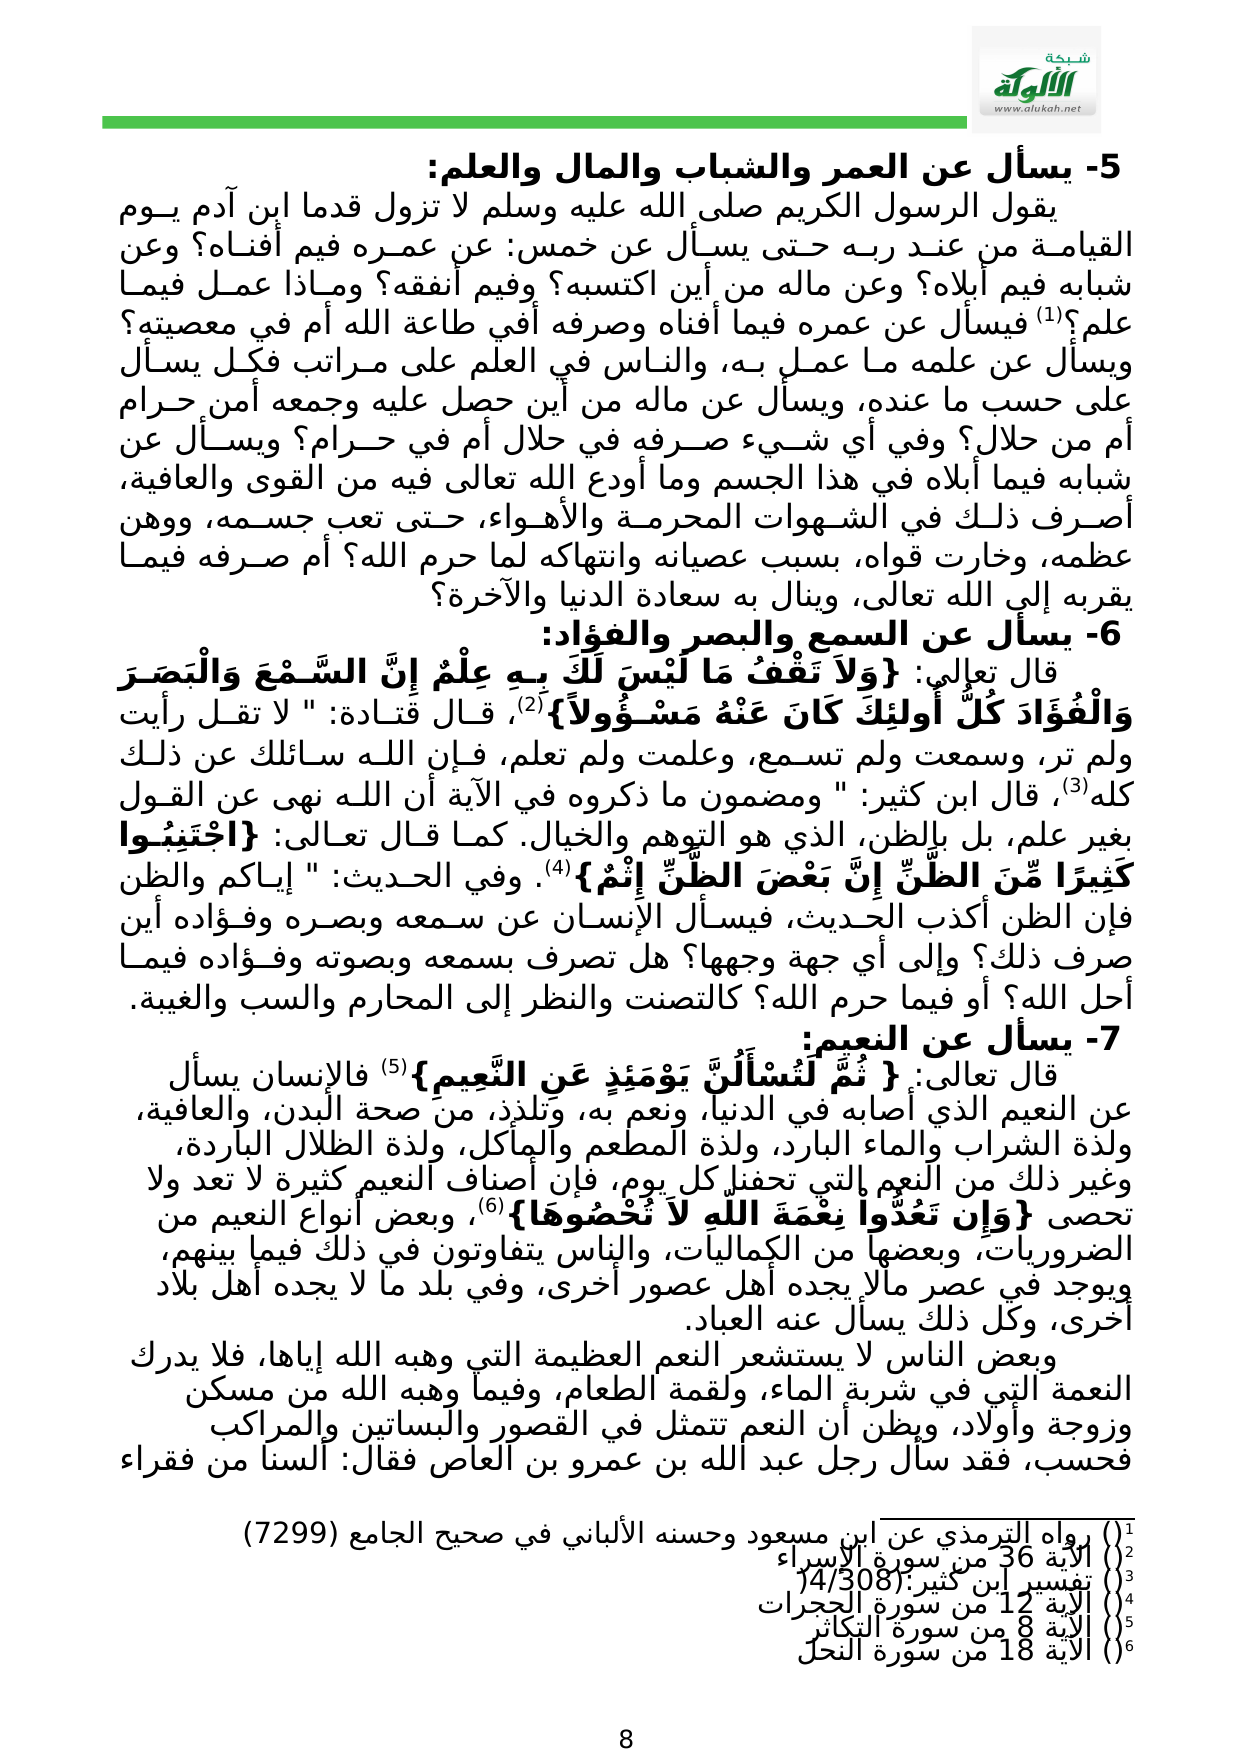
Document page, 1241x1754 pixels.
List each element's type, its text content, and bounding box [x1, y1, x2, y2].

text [118, 1338, 1134, 1478]
text قال تعالى: {وَلاَ تَقْفُ مَا لَيْسَ لَكَ بِهِ عِلْمٌ إِنَّ السَّمْعَ وَالْبَصَرَ وَالْفُؤَادَ كُلُّ أُولئِكَ كَانَ عَنْهُ مَسْؤُولاً}()، قال قتادة: " لا تقل رأيت ولم تر، وسمعت ولم تسمع، وعلمت ولم تعلم، فإن الله سائلك عن ذلك كله()، قال ابن كثير: " ومضمون ما ذكروه في الآية أن الله نهى عن القول بغير علم، بل بالظن، الذي هو التوهم والخيال. كما قال تعالى: {اجْتَنِبُوا كَثِيرًا مِّنَ الظَّنِّ إِنَّ بَعْضَ الظَّنِّ إِثْمٌ}(). وفي الحديث: " إياكم والظن فإن الظن أكذب الحديث، فيسأل الإنسان عن سمعه وبصره وفؤاده أين صرف ذلك؟ وإلى أي جهة وجهها؟ هل تصرف بسمعه وبصوته وفؤاده فيما أحل الله؟ أو فيما حرم الله؟ كالتصنت والنظر إلى المحارم والسب والغيبة. [118, 653, 1134, 1017]
text قال تعالى: { ثُمَّ لَتُسْأَلُنَّ يَوْمَئِذٍ عَنِ النَّعِيمِ}() فالإنسان يسأل عن النعيم الذي أصابه في الدنيا، ونعم به، وتلذذ، من صحة البدن، والعافية، ولذة الشراب والماء البارد، ولذة المطعم والمأكل، ولذة الظلال الباردة، وغير ذلك من النعم التي تحفنا كل يوم، فإن أصناف النعيم كثيرة لا تعد ولا تحصى {وَإِن تَعُدُّواْ نِعْمَةَ اللّهِ لاَ تُحْصُوهَا}()، وبعض أنواع النعيم من الضروريات، وبعضها من الكماليات، والناس يتفاوتون في ذلك فيما بينهم، ويوجد في عصر مالا يجده أهل عصور أخرى، وفي بلد ما لا يجده أهل بلاد أخرى، وكل ذلك يسأل عنه العباد. [118, 1058, 1134, 1338]
text 5- يسأل عن العمر والشباب والمال والعلم: [118, 148, 1134, 187]
text يقول الرسول الكريم صلى الله عليه وسلم لا تزول قدما ابن آدم يوم القيامة من عند ربه حتى يسأل عن خمس: عن عمره فيم أفناه؟ وعن شبابه فيم أبلاه؟ وعن ماله من أين اكتسبه؟ وفيم أنفقه؟ وماذا عمل فيما علم؟() فيسأل عن عمره فيما أفناه وصرفه أفي طاعة الله أم في معصيته؟ ويسأل عن علمه ما عمل به، والناس في العلم على مراتب فكل يسأل على حسب ما عنده، ويسأل عن ماله من أين حصل عليه وجمعه أمن حرام أم من حلال؟ وفي أي شيء صرفه في حلال أم في حرام؟ ويسأل عن شبابه فيما أبلاه في هذا الجسم وما أودع الله تعالى فيه من القوى والعافية، أصرف ذلك في الشهوات المحرمة والأهواء، حتى تعب جسمه، ووهن عظمه، وخارت قواه، بسبب عصيانه وانتهاكه لما حرم الله؟ أم صرفه فيما يقربه إلى الله تعالى، وينال به سعادة الدنيا والآخرة؟ [118, 187, 1134, 614]
text 7- يسأل عن النعيم: [118, 1019, 1134, 1058]
text 6- يسأل عن السمع والبصر والفؤاد: [118, 614, 1134, 653]
